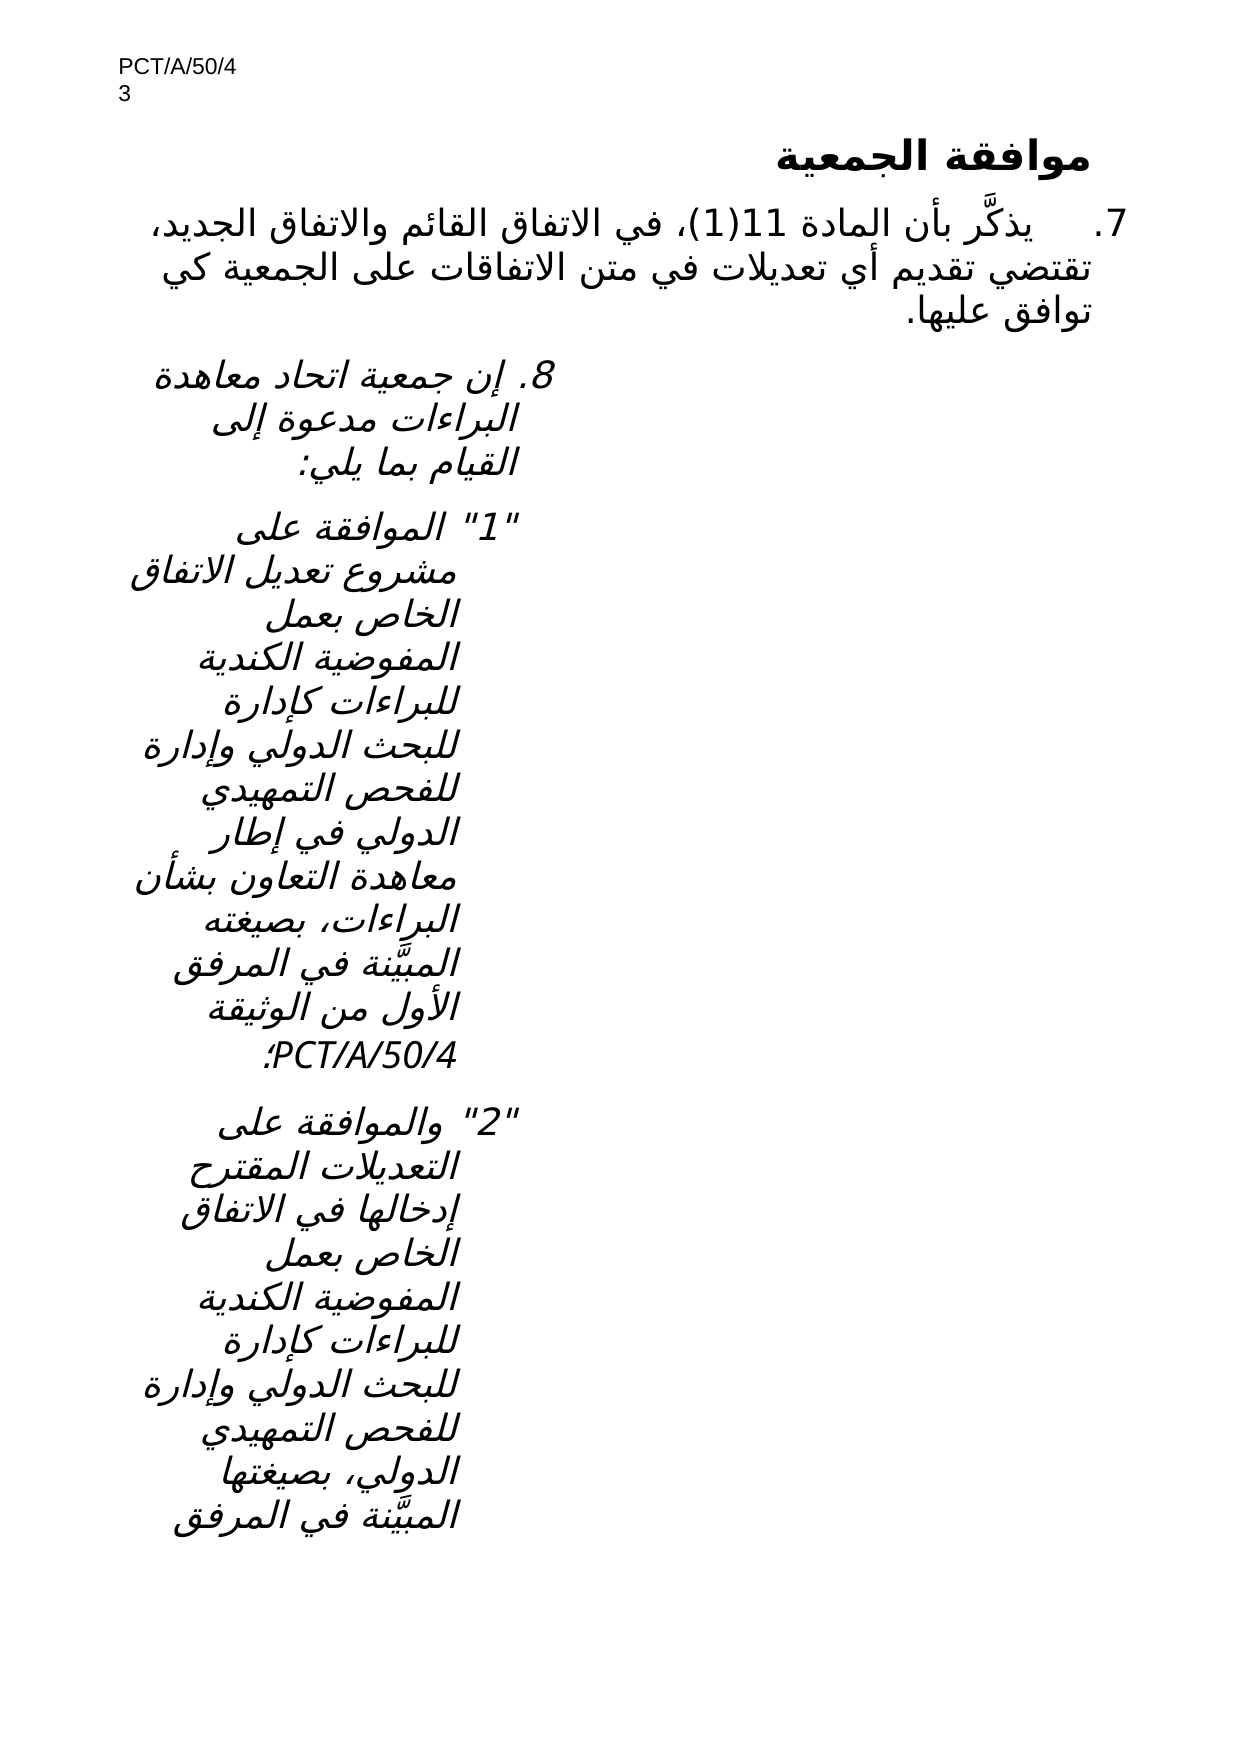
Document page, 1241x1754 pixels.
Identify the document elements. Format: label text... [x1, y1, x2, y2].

list الموافقة على مشروع تعديل الاتفاق الخاص بعمل المفوضية الكندية للبراءات كإدارة للبحث الدولي وإدارة للفحص التمهيدي الدولي في إطار معاهدة التعاون بشأن البراءات، بصيغته المبيَّنة في المرفق الأول من الوثيقة PCT/A/50/4؛ [118, 505, 457, 1080]
text إن جمعية اتحاد معاهدة البراءات مدعوة إلى القيام بما يلي: [118, 353, 516, 484]
subtitle موافقة الجمعية [118, 132, 1092, 181]
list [118, 1101, 457, 1537]
text يذكَّر بأن المادة 11(1)، في الاتفاق القائم والاتفاق الجديد، تقتضي تقديم أي تعديلات في متن الاتفاقات على الجمعية كي توافق عليها. [118, 202, 1092, 332]
